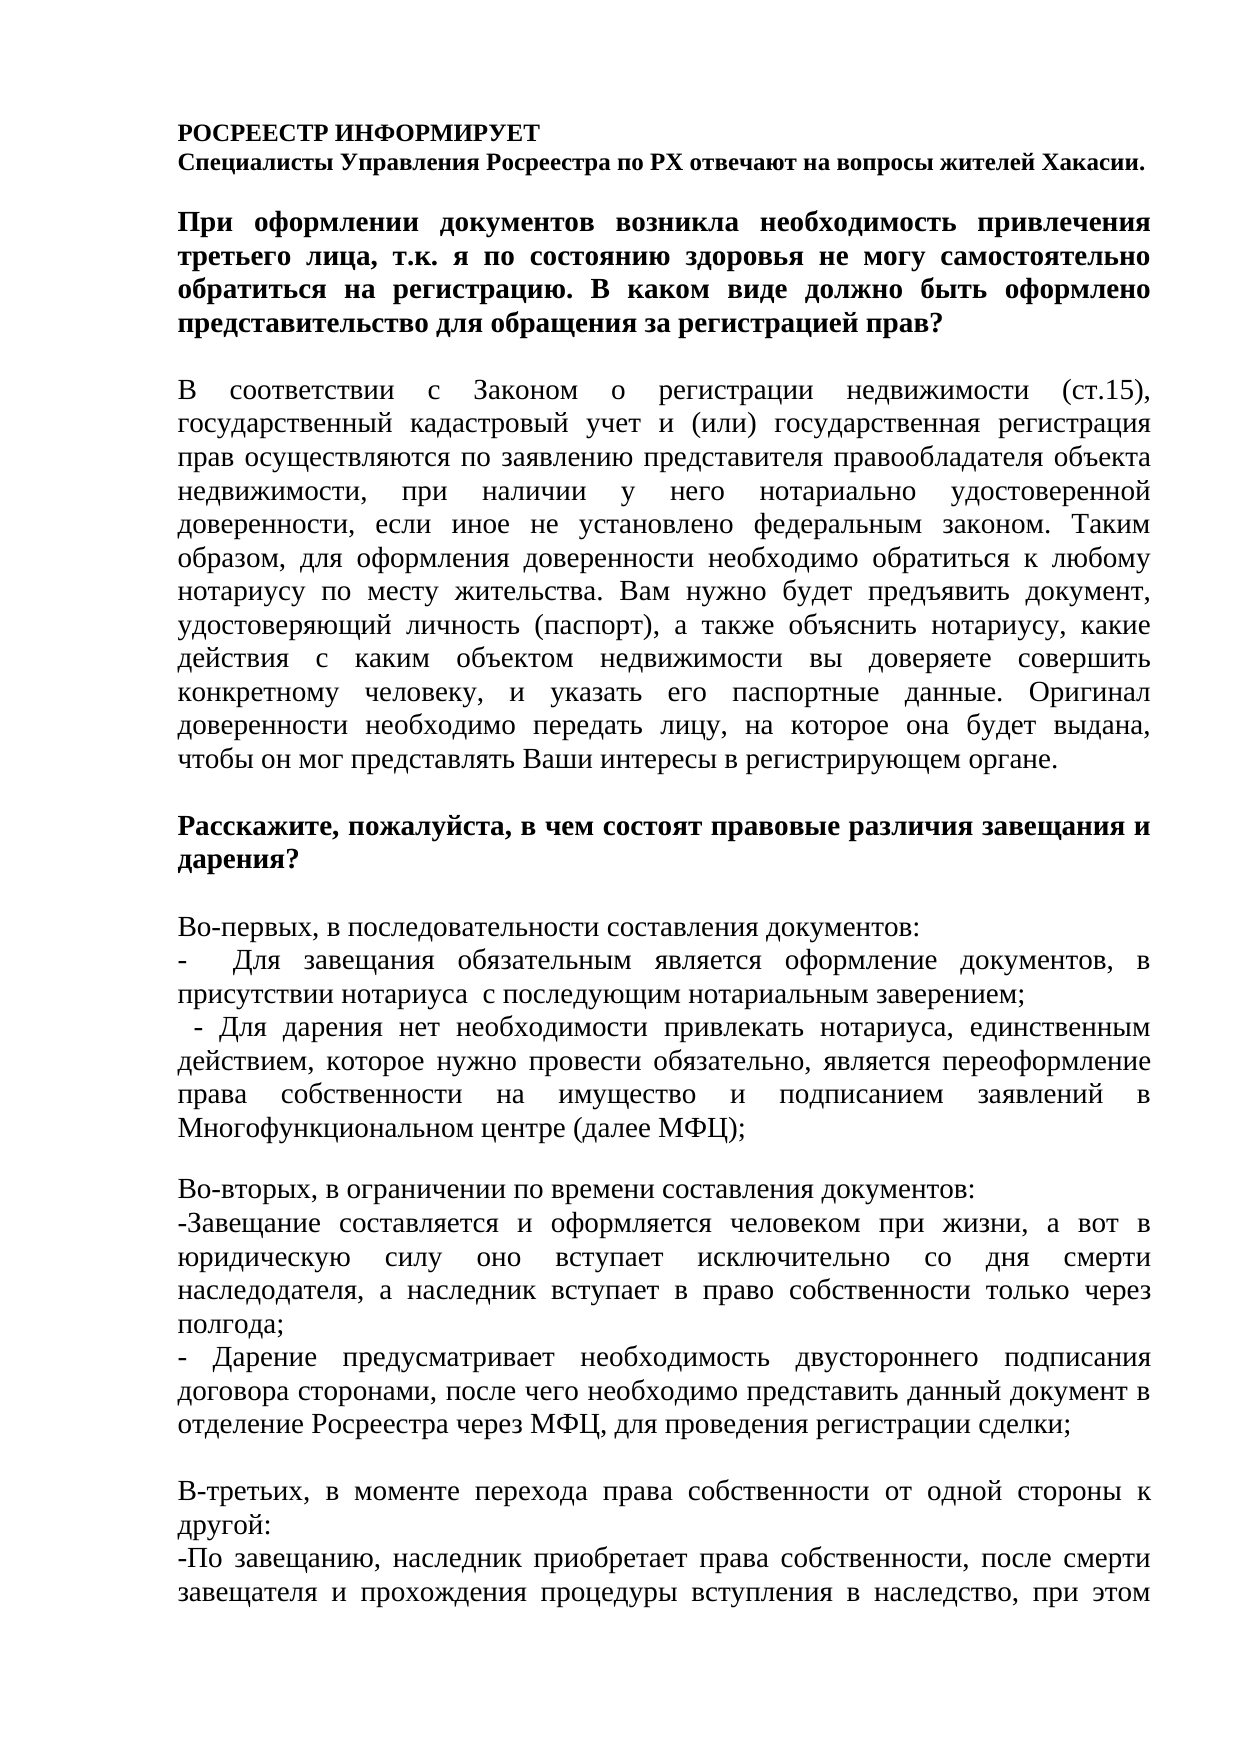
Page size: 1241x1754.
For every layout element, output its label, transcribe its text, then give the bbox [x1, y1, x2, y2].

text В соответствии с Законом о регистрации недвижимости (ст.15), государственный кадастровый учет и (или) государственная регистрация прав осуществляются по заявлению представителя правообладателя объекта недвижимости, при наличии у него нотариально удостоверенной доверенности, если иное не установлено федеральным законом. Таким образом, для оформления доверенности необходимо обратиться к любому нотариусу по месту жительства. Вам нужно будет предъявить документ, удостоверяющий личность (паспорт), а также объяснить нотариусу, какие действия с каким объектом недвижимости вы доверяете совершить конкретному человеку, и указать его паспортные данные. Оригинал доверенности необходимо передать лицу, на которое она будет выдана, чтобы он мог представлять Ваши интересы в регистрирующем органе. [177, 372, 1152, 774]
text -Завещание составляется и оформляется человеком при жизни, а вот в юридическую силу оно вступает исключительно со дня смерти наследодателя, а наследник вступает в право собственности только через полгода; [177, 1205, 1152, 1339]
text - Для завещания обязательным является оформление документов, в присутствии нотариуса с последующим нотариальным заверением; [177, 942, 1152, 1009]
text Расскажите, пожалуйста, в чем состоят правовые различия завещания и дарения? [177, 808, 1152, 875]
text - Для дарения нет необходимости привлекать нотариуса, единственным действием, которое нужно провести обязательно, является переоформление права собственности на имущество и подписанием заявлений в Многофункциональном центре (далее МФЦ); [177, 1009, 1152, 1143]
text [177, 1541, 1152, 1608]
text Во-вторых, в ограничении по времени составления документов: [177, 1172, 1152, 1205]
text В-третьих, в моменте перехода права собственности от одной стороны к другой: [177, 1473, 1152, 1541]
text Специалисты Управления Росреестра по РХ отвечают на вопросы жителей Хакасии. [177, 147, 1152, 176]
text - Дарение предусматривает необходимость двустороннего подписания договора сторонами, после чего необходимо представить данный документ в отделение Росреестра через МФЦ, для проведения регистрации сделки; [177, 1339, 1152, 1440]
text При оформлении документов возникла необходимость привлечения третьего лица, т.к. я по состоянию здоровья не могу самостоятельно обратиться на регистрацию. В каком виде должно быть оформлено представительство для обращения за регистрацией прав? [177, 204, 1152, 338]
text РОСРЕЕСТР ИНФОРМИРУЕТ [177, 118, 1152, 147]
text Во-первых, в последовательности составления документов: [177, 909, 1152, 942]
